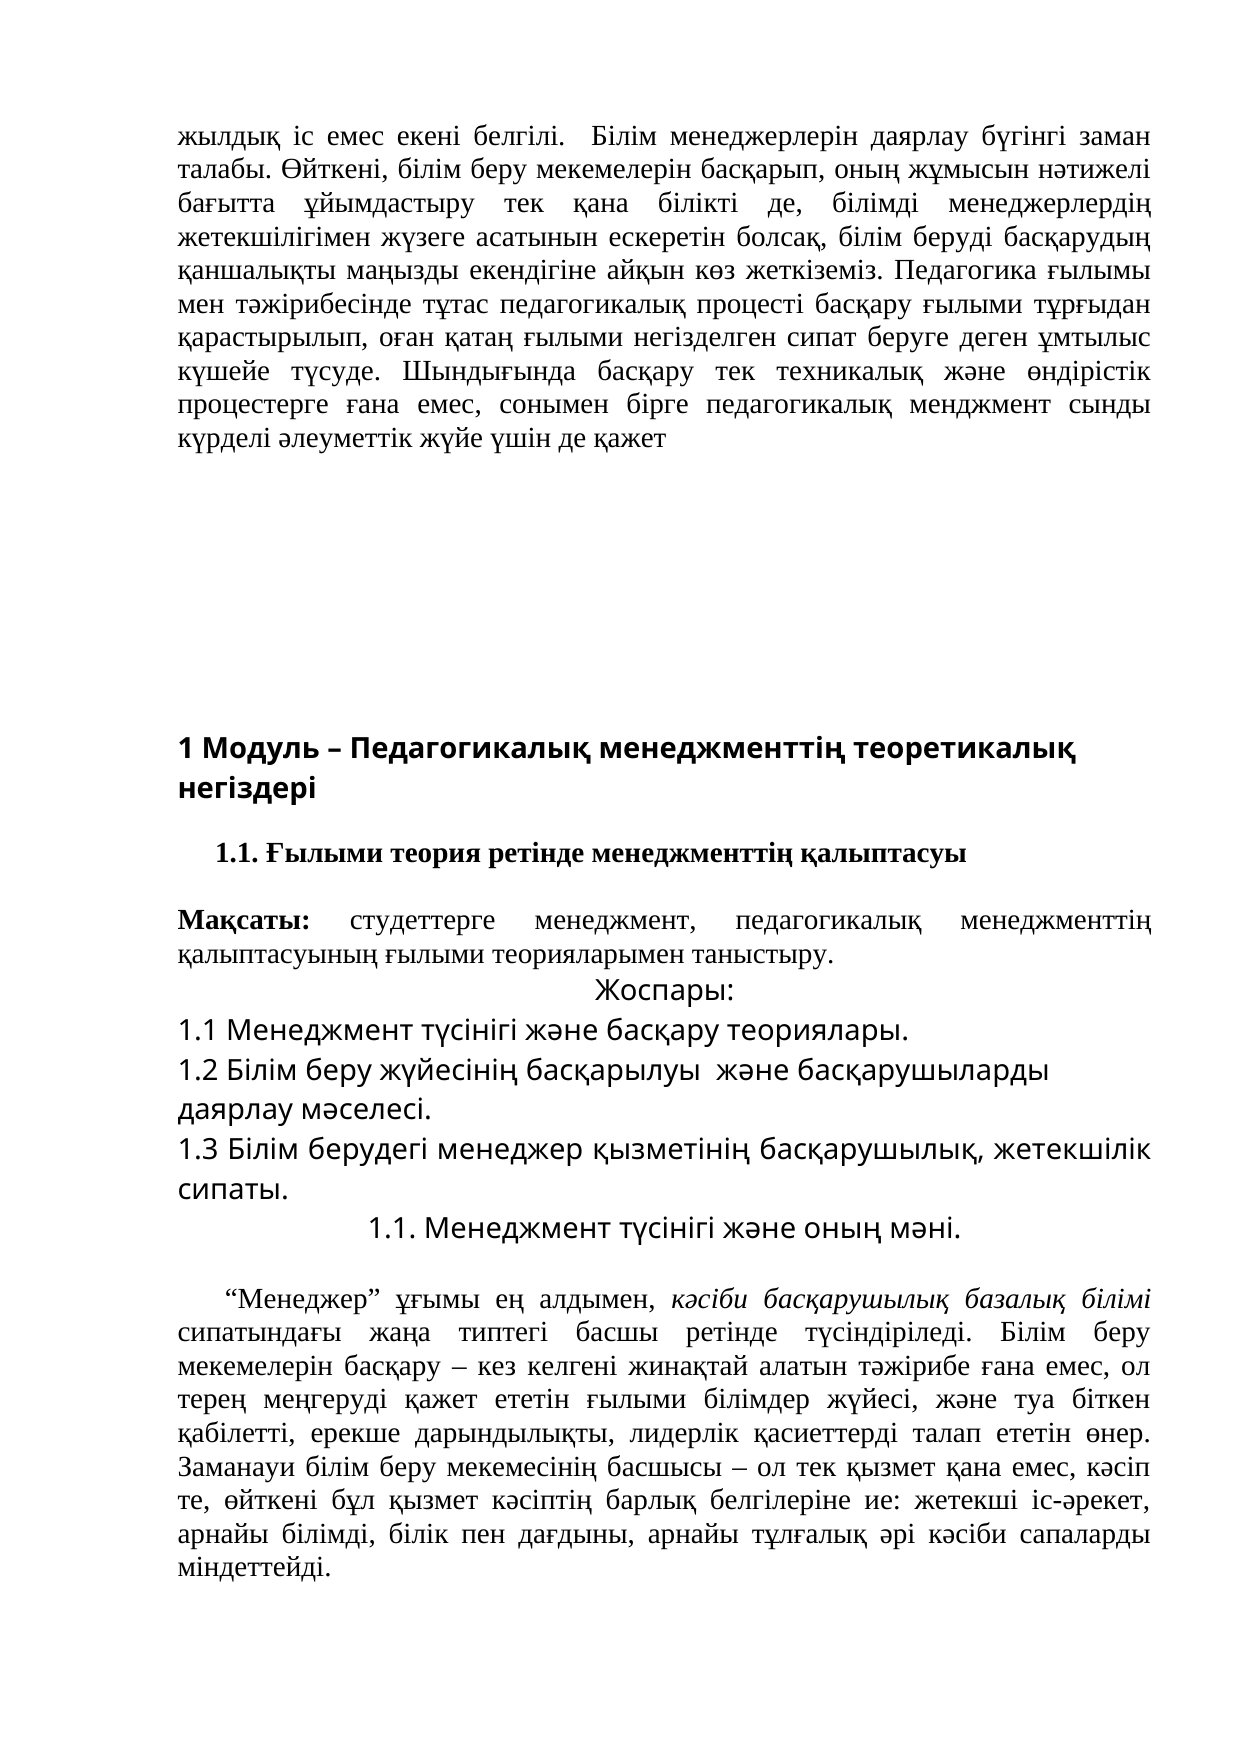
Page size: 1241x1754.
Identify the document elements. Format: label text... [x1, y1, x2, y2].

text 1.2 Білім беру жүйесінің басқарылуы және басқарушыларды даярлау мәселесі. [177, 1049, 1152, 1128]
text Мақсаты: студеттерге менеджмент, педагогикалық менеджменттің қалыптасуының ғылыми теорияларымен таныстыру. [177, 902, 1152, 969]
text 1.1. Менеджмент түсiнiгi және оның мәнi. [177, 1208, 1152, 1247]
text 1.3 Білім берудегі менеджер қызметінің басқарушылық, жетекшілік сипаты. [177, 1128, 1152, 1208]
text 1.1 Менеджмент түсiнiгi және басқару теориялары. [177, 1009, 1152, 1049]
text 1.1. Ғылыми теория ретінде менеджменттің қалыптасуы [215, 835, 1152, 869]
text “Менеджер” ұғымы ең алдымен, кәсіби басқарушылық базалық білімі сипатындағы жаңа типтегі басшы ретінде түсіндіріледі. Білім беру мекемелерін басқару – кез келгені жинақтай алатын тәжірибе ғана емес, ол терең меңгеруді қажет ететін ғылыми білімдер жүйесі, және туа біткен қабілетті, ерекше дарындылықты, лидерлік қасиеттерді талап ететін өнер. Заманауи білім беру мекемесінің басшысы – ол тек қызмет қана емес, кәсіп те, өйткені бұл қызмет кәсіптің барлық белгілеріне ие: жетекші іс-әрекет, арнайы білімді, білік пен дағдыны, арнайы тұлғалық әрі кәсіби сапаларды міндеттейді. [177, 1281, 1152, 1583]
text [177, 118, 1152, 453]
text Жоспары: [177, 969, 1152, 1009]
text 1 Модуль – Педагогикалық менеджменттiң теоретикалық негiздерi [177, 727, 1152, 807]
